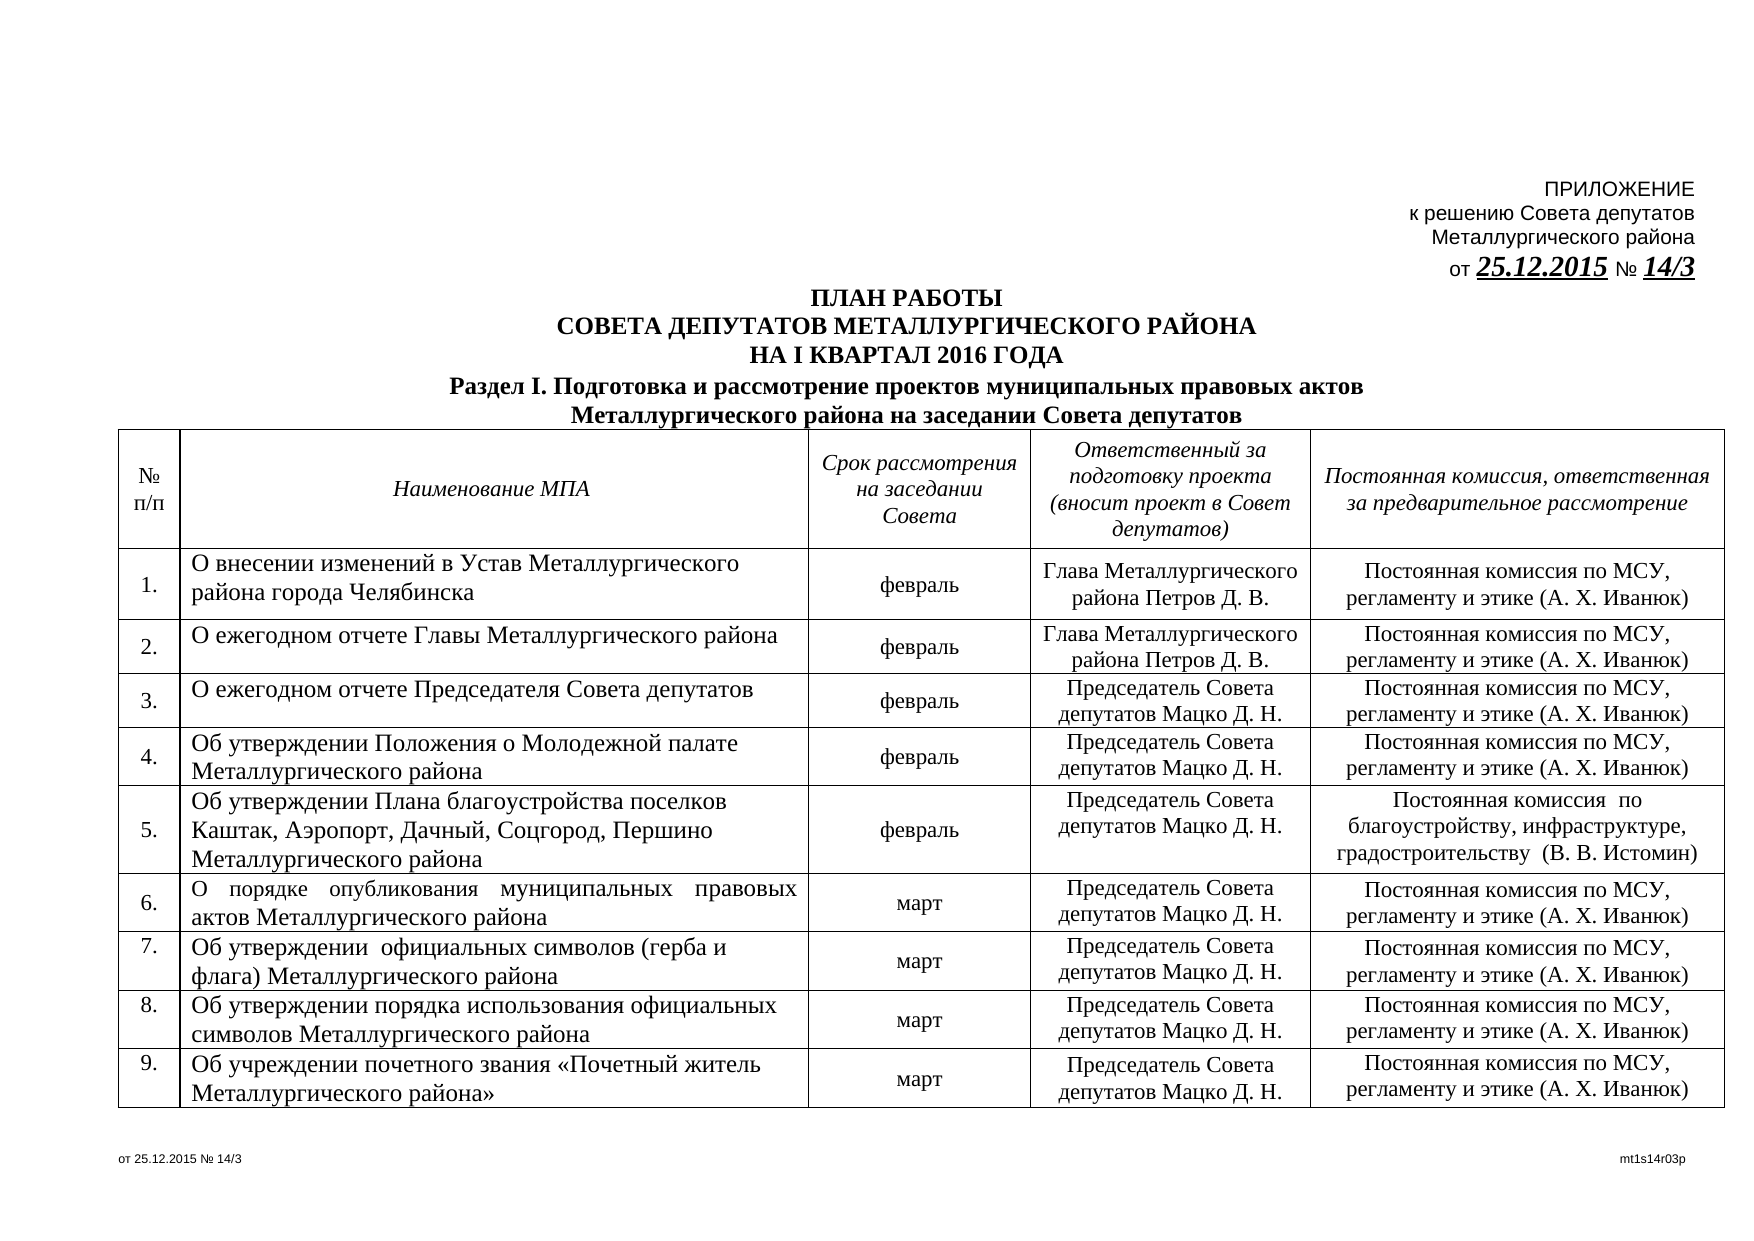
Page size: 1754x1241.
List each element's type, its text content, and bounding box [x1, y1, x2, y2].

table_cell Глава Металлургического района Петров Д. В. [1031, 620, 1310, 673]
table_cell Постоянная комиссия по МСУ, регламенту и этике (А. Х. Иванюк) [1311, 620, 1724, 673]
text ПЛАН РАБОТЫ [118, 283, 1695, 311]
text СОВЕТА ДЕПУТАТОВ МЕТАЛЛУРГИЧЕСКОГО РАЙОНА [118, 311, 1695, 340]
table_cell февраль [809, 549, 1030, 619]
table_cell Постоянная комиссия по МСУ, регламенту и этике (А. Х. Иванюк) [1311, 932, 1724, 989]
table_cell 9. [119, 1049, 179, 1107]
table_cell Председатель Совета депутатов Мацко Д. Н. [1031, 786, 1310, 872]
table_cell 5. [119, 786, 179, 872]
table_cell 7. [119, 932, 179, 989]
table_cell 2. [119, 620, 179, 673]
table_cell Председатель Совета депутатов Мацко Д. Н. [1031, 674, 1310, 727]
table_cell Глава Металлургического района Петров Д. В. [1031, 549, 1310, 619]
table_cell февраль [809, 786, 1030, 872]
table_cell Председатель Совета депутатов Мацко Д. Н. [1031, 932, 1310, 989]
table_cell Председатель Совета депутатов Мацко Д. Н. [1031, 1049, 1310, 1107]
table_header Срок рассмотрения на заседании Совета [809, 430, 1030, 547]
table_cell март [809, 991, 1030, 1048]
table_cell февраль [809, 620, 1030, 673]
table_cell март [809, 874, 1030, 931]
table_cell Постоянная комиссия по МСУ, регламенту и этике (А. Х. Иванюк) [1311, 674, 1724, 727]
table_cell 8. [119, 991, 179, 1048]
table_cell Постоянная комиссия по МСУ, регламенту и этике (А. Х. Иванюк) [1311, 991, 1724, 1048]
table_cell февраль [809, 674, 1030, 727]
text Металлургического района на заседании Совета депутатов [118, 400, 1695, 429]
table_cell О ежегодном отчете Председателя Совета депутатов [181, 674, 808, 727]
table_cell Постоянная комиссия по МСУ, регламенту и этике (А. Х. Иванюк) [1311, 549, 1724, 619]
text Раздел I. Подготовка и рассмотрение проектов муниципальных правовых актов [118, 371, 1695, 400]
table_cell Постоянная комиссия по МСУ, регламенту и этике (А. Х. Иванюк) [1311, 728, 1724, 785]
table_header Постоянная комиссия, ответственная за предварительное рассмотрение [1311, 430, 1724, 547]
table_cell Об утверждении Плана благоустройства поселков Каштак, Аэропорт, Дачный, Соцгород, Першино Металлургического района [181, 786, 808, 872]
table_cell 1. [119, 549, 179, 619]
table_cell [1311, 1049, 1724, 1107]
table_cell Председатель Совета депутатов Мацко Д. Н. [1031, 991, 1310, 1048]
table_cell февраль [809, 728, 1030, 785]
table_cell О ежегодном отчете Главы Металлургического района [181, 620, 808, 673]
table_header Наименование МПА [181, 430, 808, 547]
text от 25.12.2015 № 14/3 [118, 249, 1695, 283]
table_cell 3. [119, 674, 179, 727]
table_cell Председатель Совета депутатов Мацко Д. Н. [1031, 728, 1310, 785]
text Металлургического района [118, 225, 1695, 249]
table_cell Об утверждении официальных символов (герба и флага) Металлургического района [181, 932, 808, 989]
table_cell март [809, 1049, 1030, 1107]
table_cell О внесении изменений в Устав Металлургического района города Челябинска [181, 549, 808, 619]
table_cell Председатель Совета депутатов Мацко Д. Н. [1031, 874, 1310, 931]
text к решению Совета депутатов [118, 201, 1695, 225]
text ПРИЛОЖЕНИЕ [118, 177, 1695, 201]
text НА I КВАРТАЛ 2016 ГОДА [118, 340, 1695, 369]
table_cell Об учреждении почетного звания «Почетный житель Металлургического района» [181, 1049, 808, 1107]
table_header № п/п [119, 430, 179, 547]
table_cell О порядке опубликования муниципальных правовых актов Металлургического района [181, 874, 808, 931]
table_cell Постоянная комиссия по благоустройству, инфраструктуре, градостроительству (В. В. Истомин) [1311, 786, 1724, 872]
table_cell Об утверждении Положения о Молодежной палате Металлургического района [181, 728, 808, 785]
table_cell 6. [119, 874, 179, 931]
table_cell Об утверждении порядка использования официальных символов Металлургического района [181, 991, 808, 1048]
table_header Ответственный за подготовку проекта (вносит проект в Совет депутатов) [1031, 430, 1310, 547]
table_cell март [809, 932, 1030, 989]
table_cell Постоянная комиссия по МСУ, регламенту и этике (А. Х. Иванюк) [1311, 874, 1724, 931]
table_cell 4. [119, 728, 179, 785]
